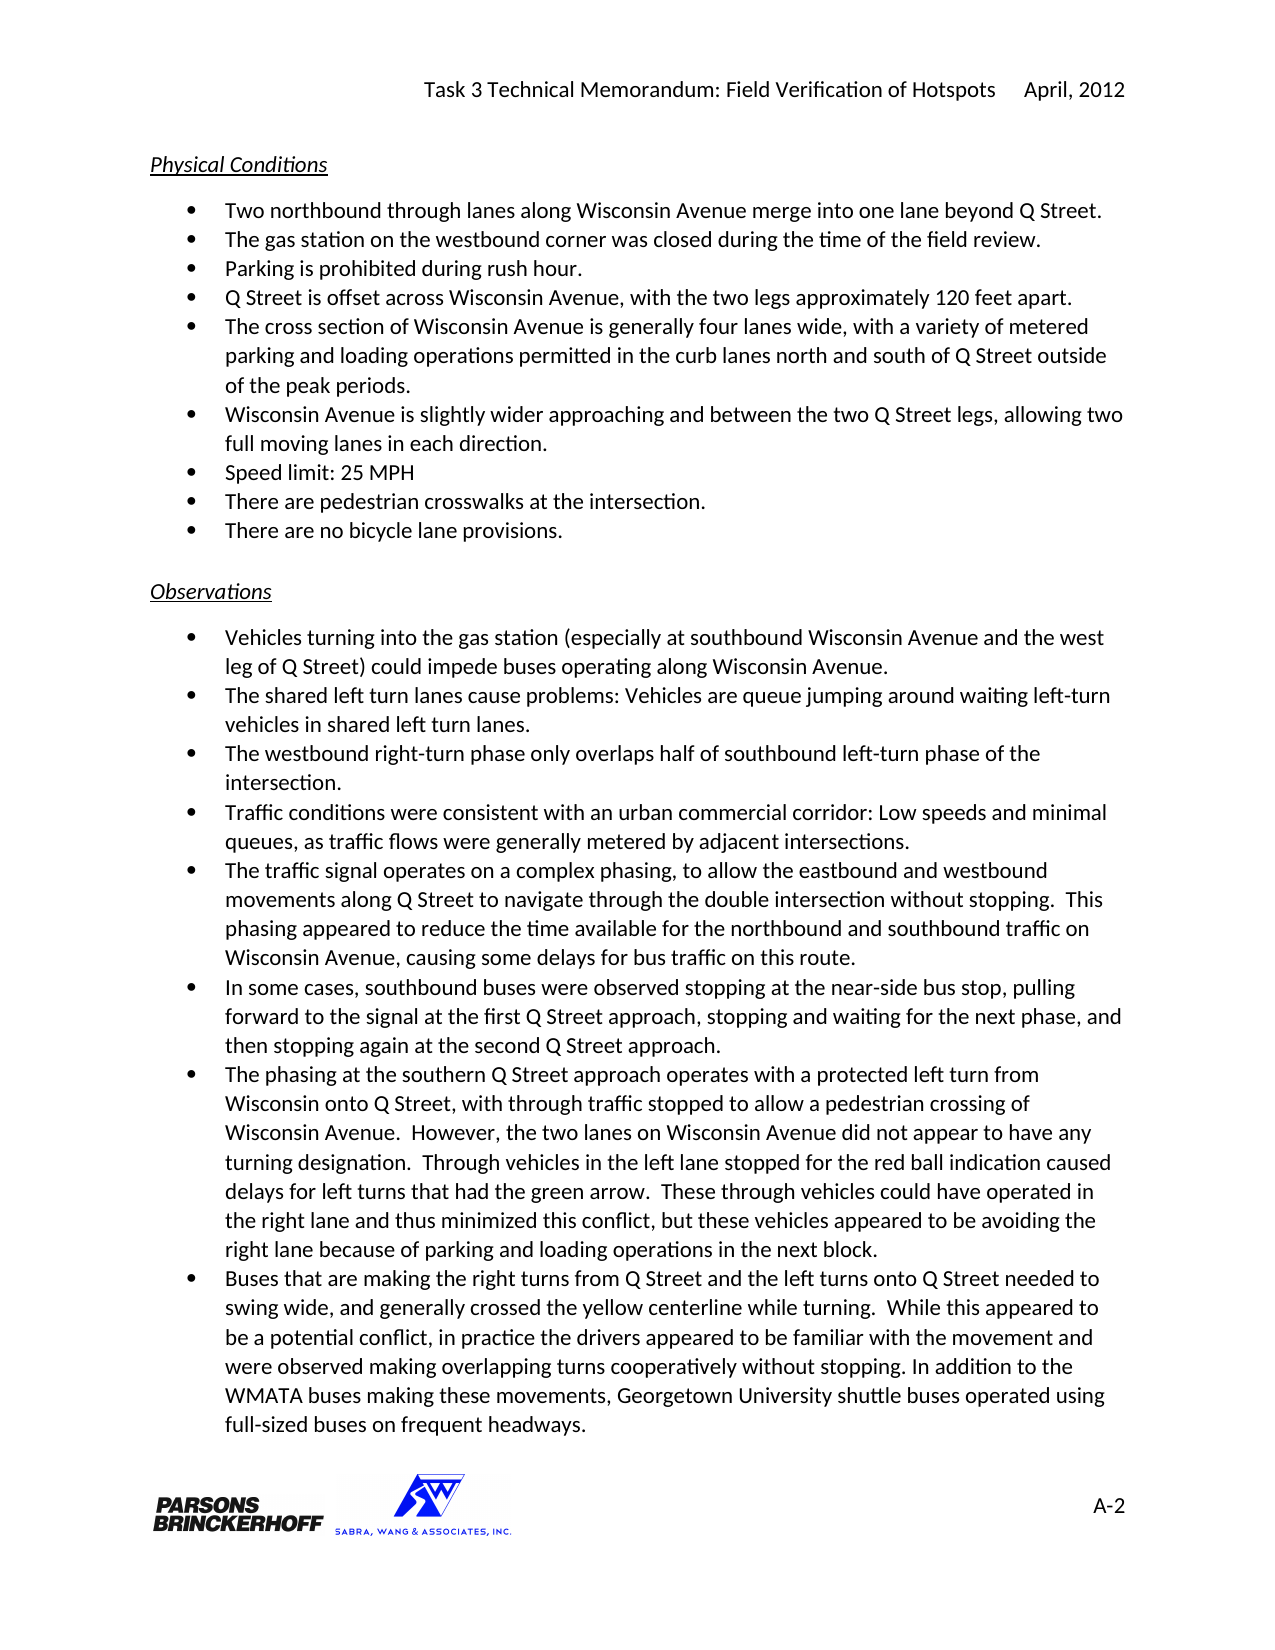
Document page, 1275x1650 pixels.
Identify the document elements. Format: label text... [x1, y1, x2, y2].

list The westbound right-turn phase only overlaps half of southbound left-turn phase of the intersection. [187, 738, 1125, 797]
list Parking is prohibited during rush hour. [187, 253, 1125, 282]
list Vehicles turning into the gas station (especially at southbound Wisconsin Avenue and the west leg of Q Street) could impede buses operating along Wisconsin Avenue. [187, 622, 1125, 680]
list Two northbound through lanes along Wisconsin Avenue merge into one lane beyond Q Street. [187, 195, 1125, 224]
list Wisconsin Avenue is slightly wider approaching and between the two Q Street legs, allowing two full moving lanes in each direction. [187, 399, 1125, 457]
list The phasing at the southern Q Street approach operates with a protected left turn from Wisconsin onto Q Street, with through traffic stopped to allow a pedestrian crossing of Wisconsin Avenue. However, the two lanes on Wisconsin Avenue did not appear to have any turning designation. Through vehicles in the left lane stopped for the red ball indication caused delays for left turns that had the green arrow. These through vehicles could have operated in the right lane and thus minimized this conflict, but these vehicles appeared to be avoiding the right lane because of parking and loading operations in the next block. [187, 1059, 1125, 1263]
list In some cases, southbound buses were observed stopping at the near-side bus stop, pulling forward to the signal at the first Q Street approach, stopping and waiting for the next phase, and then stopping again at the second Q Street approach. [187, 972, 1125, 1059]
list The cross section of Wisconsin Avenue is generally four lanes wide, with a variety of metered parking and loading operations permitted in the curb lanes north and south of Q Street outside of the peak periods. [187, 311, 1125, 399]
list Speed limit: 25 MPH [187, 457, 1125, 486]
list There are pedestrian crosswalks at the intersection. [187, 486, 1125, 516]
text Physical Conditions [150, 150, 1125, 178]
list Traffic conditions were consistent with an urban commercial corridor: Low speeds and minimal queues, as traffic flows were generally metered by adjacent intersections. [187, 797, 1125, 855]
list The gas station on the westbound corner was closed during the time of the field review. [187, 224, 1125, 253]
list Q Street is offset across Wisconsin Avenue, with the two legs approximately 120 feet apart. [187, 282, 1125, 311]
text Observations [150, 577, 1125, 605]
list There are no bicycle lane provisions. [187, 516, 1125, 545]
list The shared left turn lanes cause problems: Vehicles are queue jumping around waiting left-turn vehicles in shared left turn lanes. [187, 680, 1125, 738]
picture [150, 1494, 326, 1536]
list The traffic signal operates on a complex phasing, to allow the eastbound and westbound movements along Q Street to navigate through the double intersection without stopping. This phasing appeared to reduce the time available for the northbound and southbound traffic on Wisconsin Avenue, causing some delays for bus traffic on this route. [187, 855, 1125, 972]
list Buses that are making the right turns from Q Street and the left turns onto Q Street needed to swing wide, and generally crossed the yellow centerline while turning. While this appeared to be a potential conflict, in practice the drivers appeared to be familiar with the movement and were observed making overlapping turns cooperatively without stopping. In addition to the WMATA buses making these movements, Georgetown University shuttle buses operated using full-sized buses on frequent headways. [187, 1263, 1125, 1438]
picture [335, 1474, 512, 1536]
